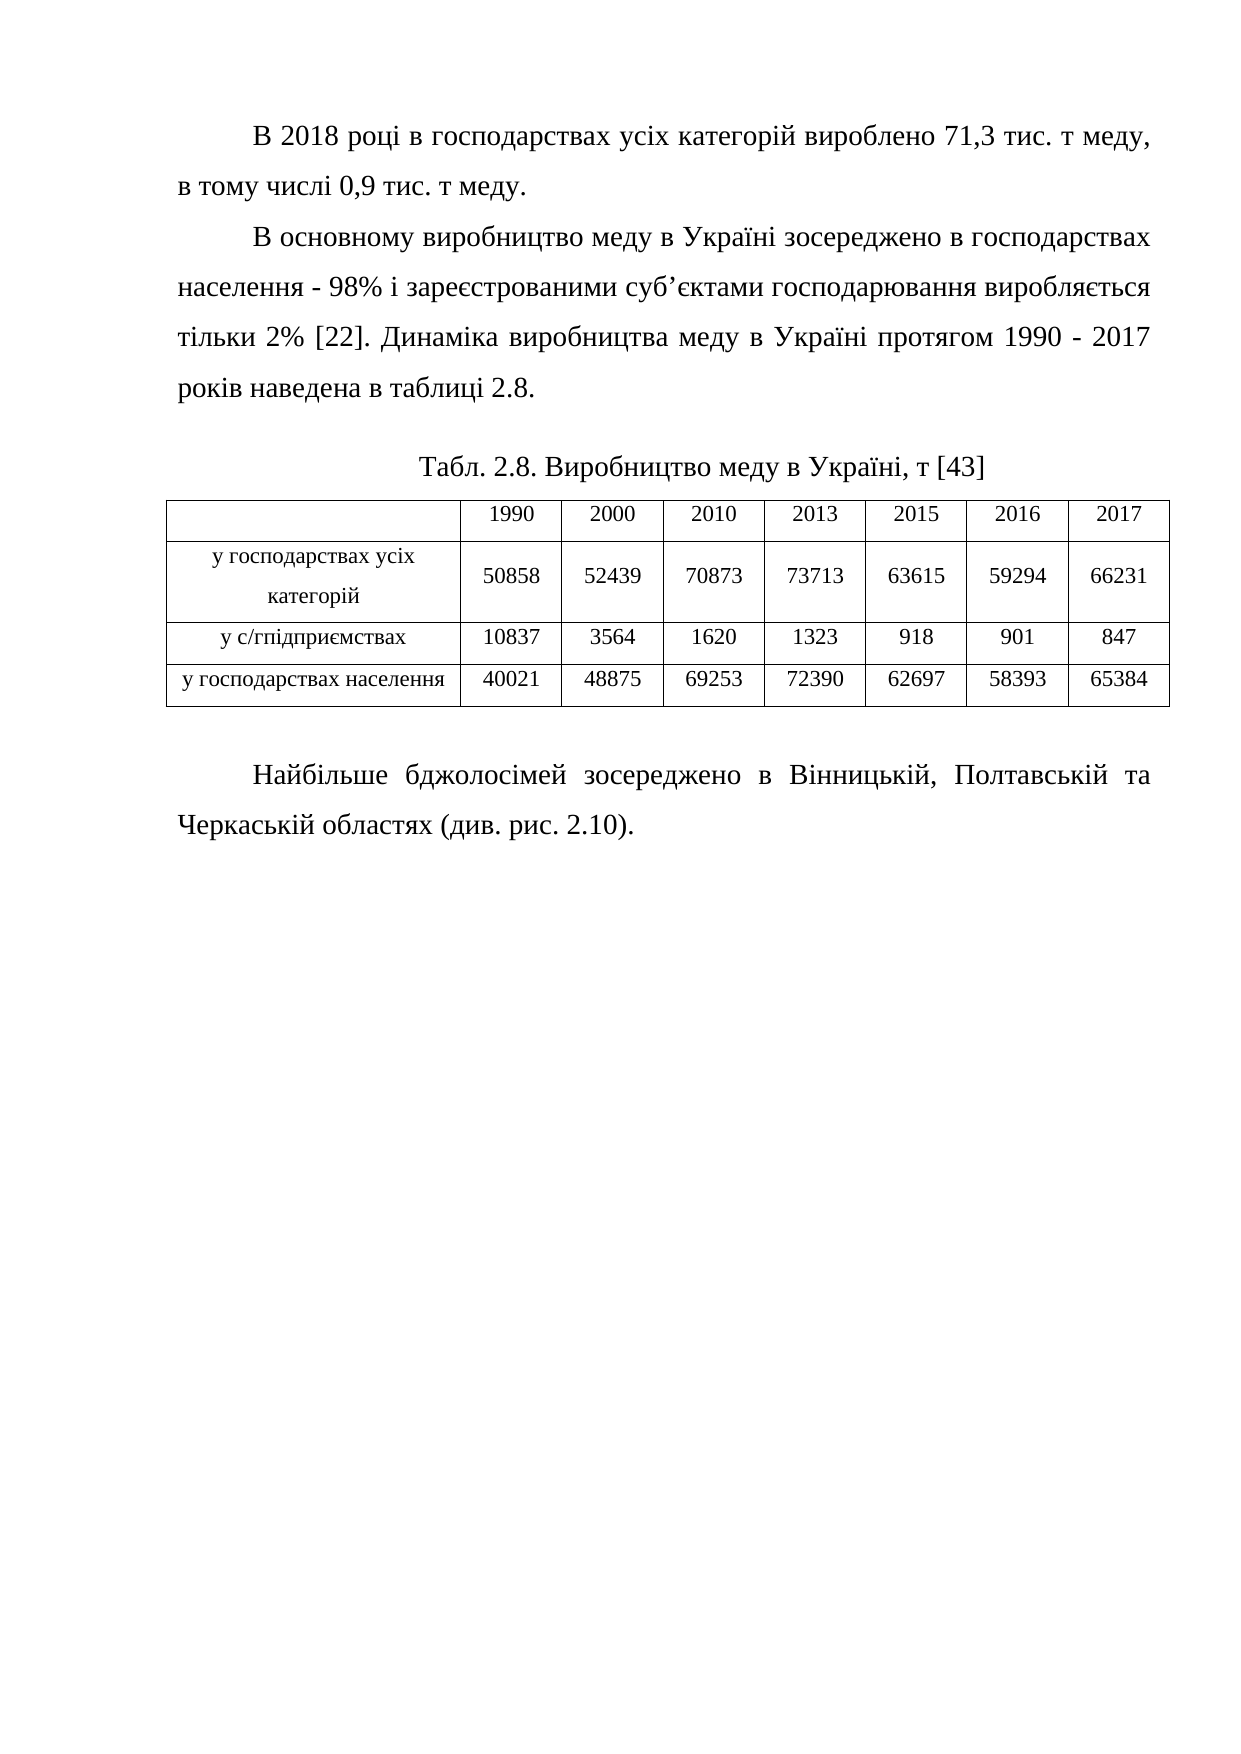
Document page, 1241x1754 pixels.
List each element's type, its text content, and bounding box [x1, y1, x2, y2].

table_header [167, 501, 460, 541]
table_cell 72390 [765, 665, 865, 706]
table_header 2010 [664, 501, 764, 541]
table_cell 50858 [461, 542, 561, 622]
table_cell 63615 [866, 542, 966, 622]
table_cell 59294 [967, 542, 1068, 622]
table_cell 73713 [765, 542, 865, 622]
table_header 2013 [765, 501, 865, 541]
table_cell у с/гпідприємствах [167, 623, 460, 664]
text В основному виробництво меду в Україні зосереджено в господарствах населення - 98% і зареєстрованими суб’єктами господарювання виробляється тільки 2% [22]. Динаміка виробництва меду в Україні протягом 1990 - 2017 років наведена в таблиці 2.8. [177, 219, 1152, 403]
table_header 2017 [1069, 501, 1169, 541]
table_header 2016 [967, 501, 1068, 541]
table_header 1990 [461, 501, 561, 541]
text Найбільше бджолосімей зосереджено в Вінницькій, Полтавській та Черкаській областях (див. рис. 2.10). [177, 757, 1152, 841]
table_header 2000 [562, 501, 663, 541]
table_cell 62697 [866, 665, 966, 706]
table_cell 66231 [1069, 542, 1169, 622]
table_cell 847 [1069, 623, 1169, 664]
text Табл. 2.8. Виробництво меду в Україні, т [43] [177, 449, 1152, 483]
table_cell 1620 [664, 623, 764, 664]
table_cell 48875 [562, 665, 663, 706]
table_cell 1323 [765, 623, 865, 664]
table_cell 901 [967, 623, 1068, 664]
table_cell 40021 [461, 665, 561, 706]
table_cell 65384 [1069, 665, 1169, 706]
table_cell 58393 [967, 665, 1068, 706]
table_cell у господарствах усіх категорій [167, 542, 460, 622]
text В 2018 році в господарствах усіх категорій вироблено 71,3 тис. т меду, в тому числі 0,9 тис. т меду. [177, 118, 1152, 202]
table_cell у господарствах населення [167, 665, 460, 706]
table_cell 3564 [562, 623, 663, 664]
table_header 2015 [866, 501, 966, 541]
table_cell 52439 [562, 542, 663, 622]
table_cell 918 [866, 623, 966, 664]
table_cell 69253 [664, 665, 764, 706]
table_cell 10837 [461, 623, 561, 664]
table_cell 70873 [664, 542, 764, 622]
